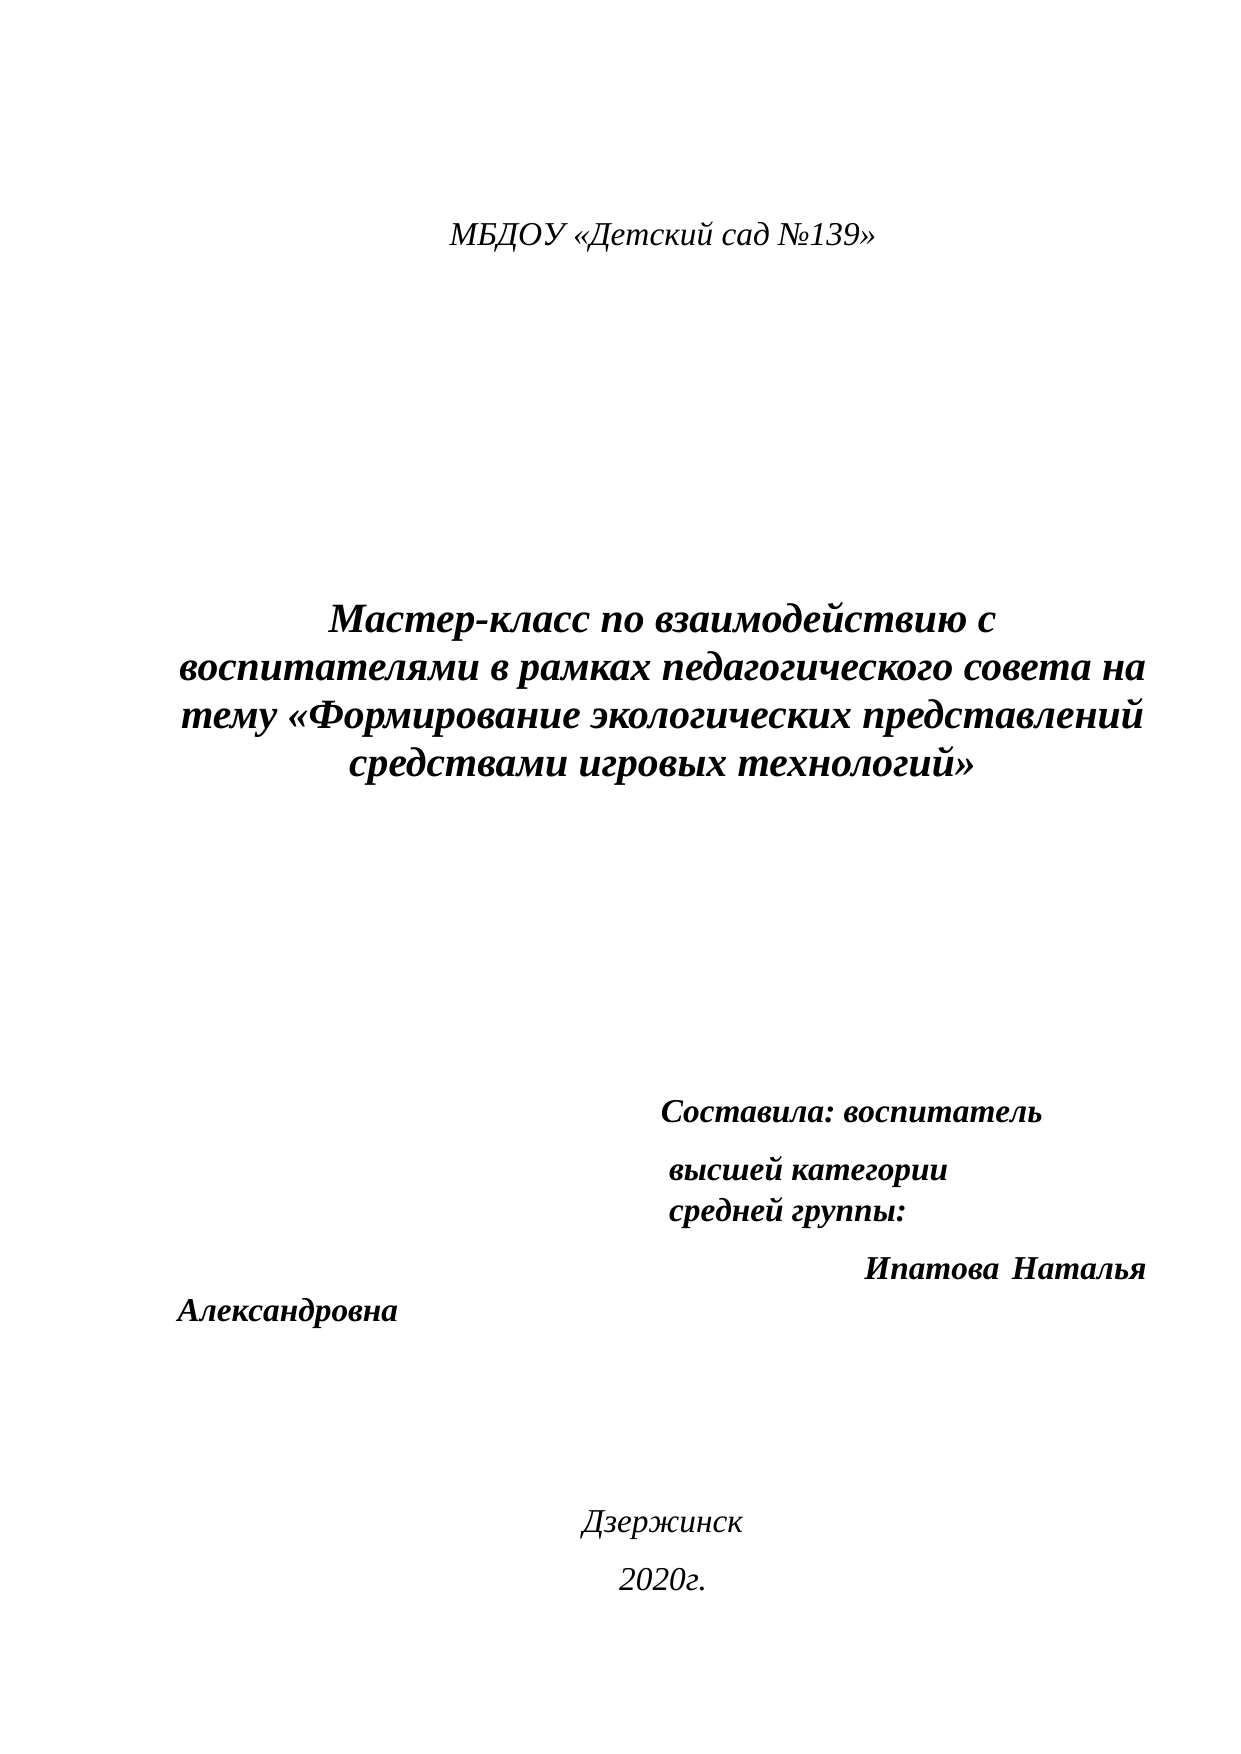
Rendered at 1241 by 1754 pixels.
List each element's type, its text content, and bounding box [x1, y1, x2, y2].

text Дзержинск [177, 1501, 1152, 1539]
text Ипатова Наталья Александровна [177, 1248, 1152, 1328]
text МБДОУ «Детский сад №139» [177, 214, 1152, 252]
text Мастер-класс по взаимодействию с воспитателями в рамках педагогического совета на тему «Формирование экологических представлений средствами игровых технологий» [177, 594, 1152, 785]
text высшей категории средней группы: [177, 1149, 1152, 1229]
text 2020г. [177, 1559, 1152, 1597]
text Составила: воспитатель [177, 1091, 1152, 1129]
